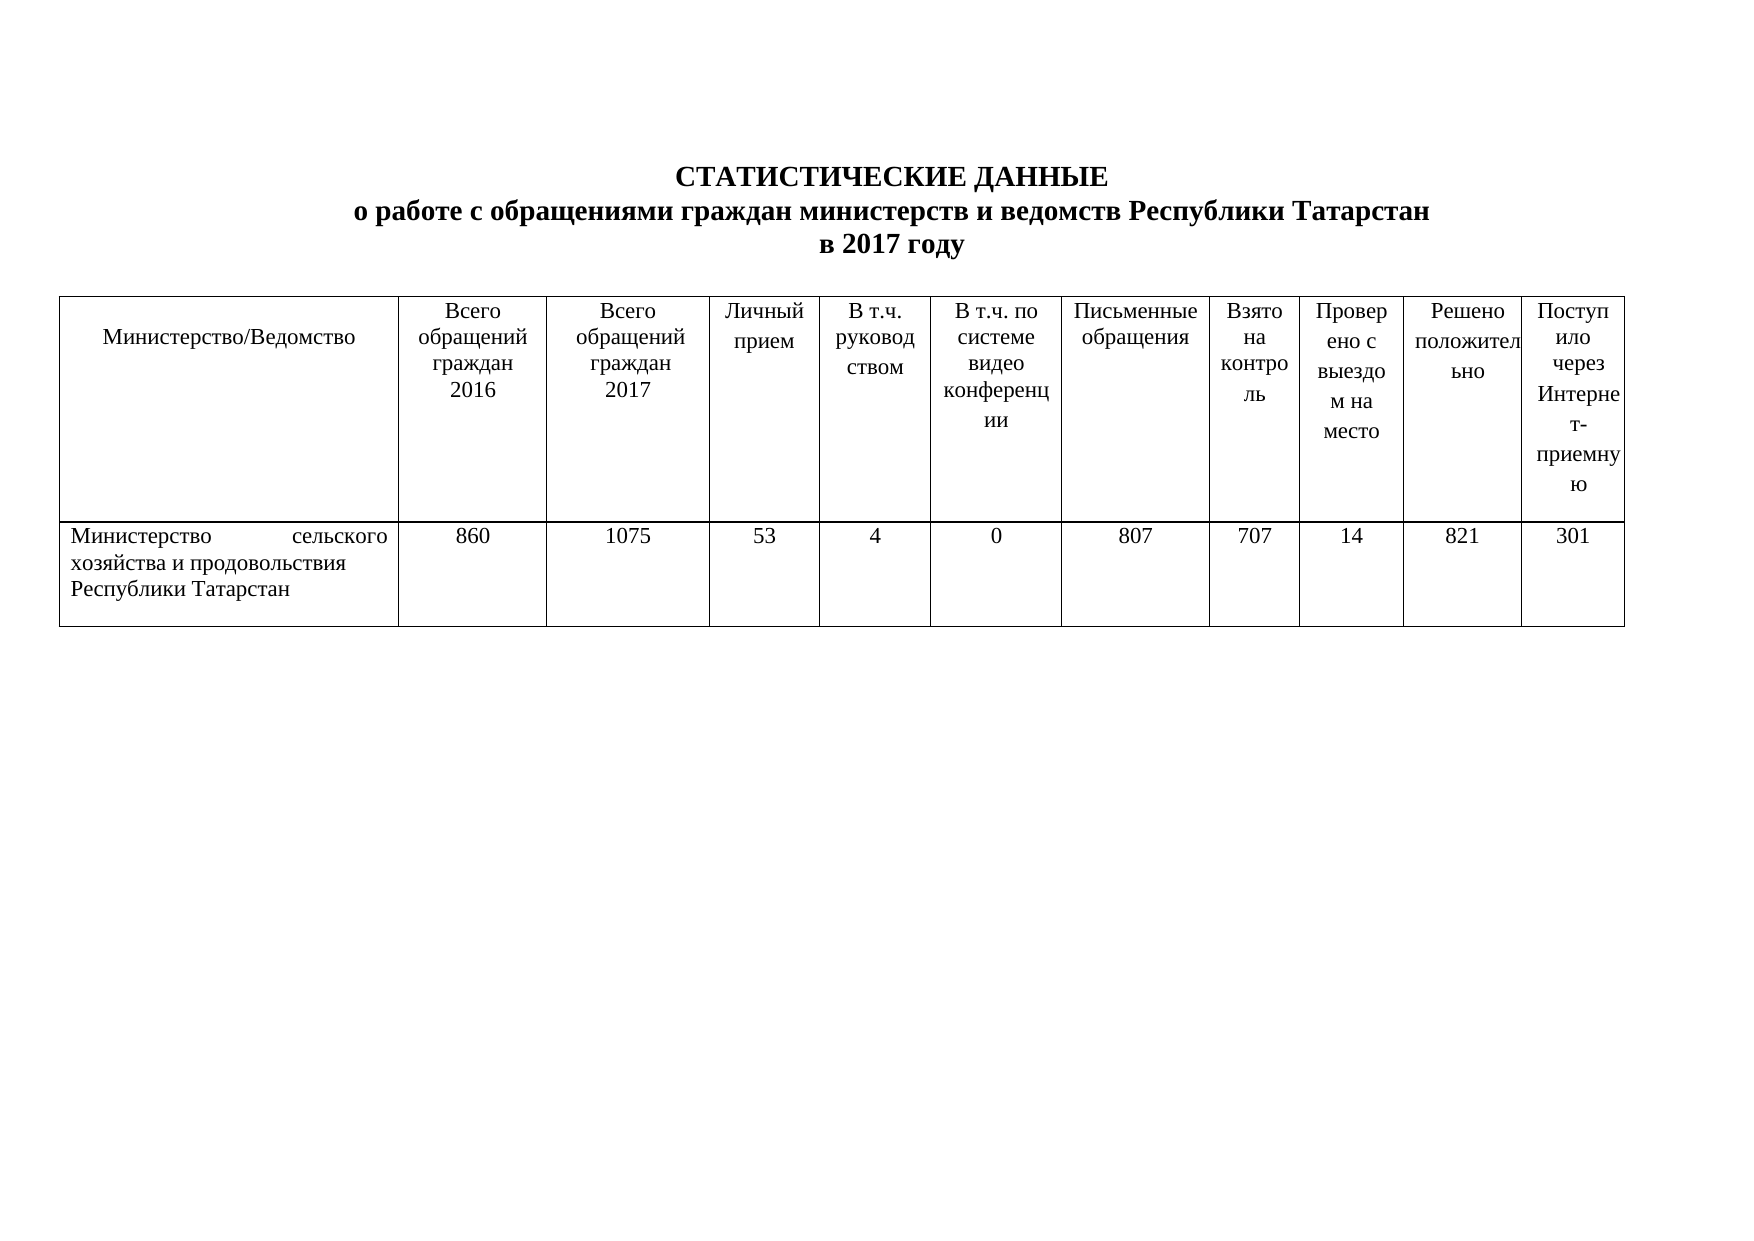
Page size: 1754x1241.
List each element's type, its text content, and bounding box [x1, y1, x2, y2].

table_header Поступило через Интернет-приемную [1522, 297, 1624, 521]
table_header В т.ч. по системе видео конференции [931, 297, 1061, 521]
table_cell 53 [710, 523, 819, 626]
table_header Решено положительно [1404, 297, 1521, 521]
table_header Взято на контроль [1210, 297, 1299, 521]
table_cell 4 [820, 523, 930, 626]
table_header Всего обращений граждан 2017 [547, 297, 709, 521]
table_cell 0 [931, 523, 1061, 626]
table_header Письменные обращения [1062, 297, 1209, 521]
text СТАТИСТИЧЕСКИЕ ДАННЫЕ [74, 159, 1709, 193]
table_cell 301 [1522, 523, 1624, 626]
table_cell 1075 [547, 523, 709, 626]
table_cell 821 [1404, 523, 1521, 626]
table_header Проверено с выездом на место [1300, 297, 1403, 521]
table_header В т.ч. руководством [820, 297, 930, 521]
table_cell 860 [399, 523, 546, 626]
text в 2017 году [74, 227, 1709, 260]
table_header Всего обращений граждан 2016 [399, 297, 546, 521]
table_cell 14 [1300, 523, 1403, 626]
table_header Личный прием [710, 297, 819, 521]
table_cell 807 [1062, 523, 1209, 626]
text о работе с обращениями граждан министерств и ведомств Республики Татарстан [74, 193, 1709, 227]
table_cell Министерство сельского хозяйства и продовольствия Республики Татарстан [60, 523, 398, 626]
table_header Министерство/Ведомство [60, 297, 398, 521]
table_cell 707 [1210, 523, 1299, 626]
